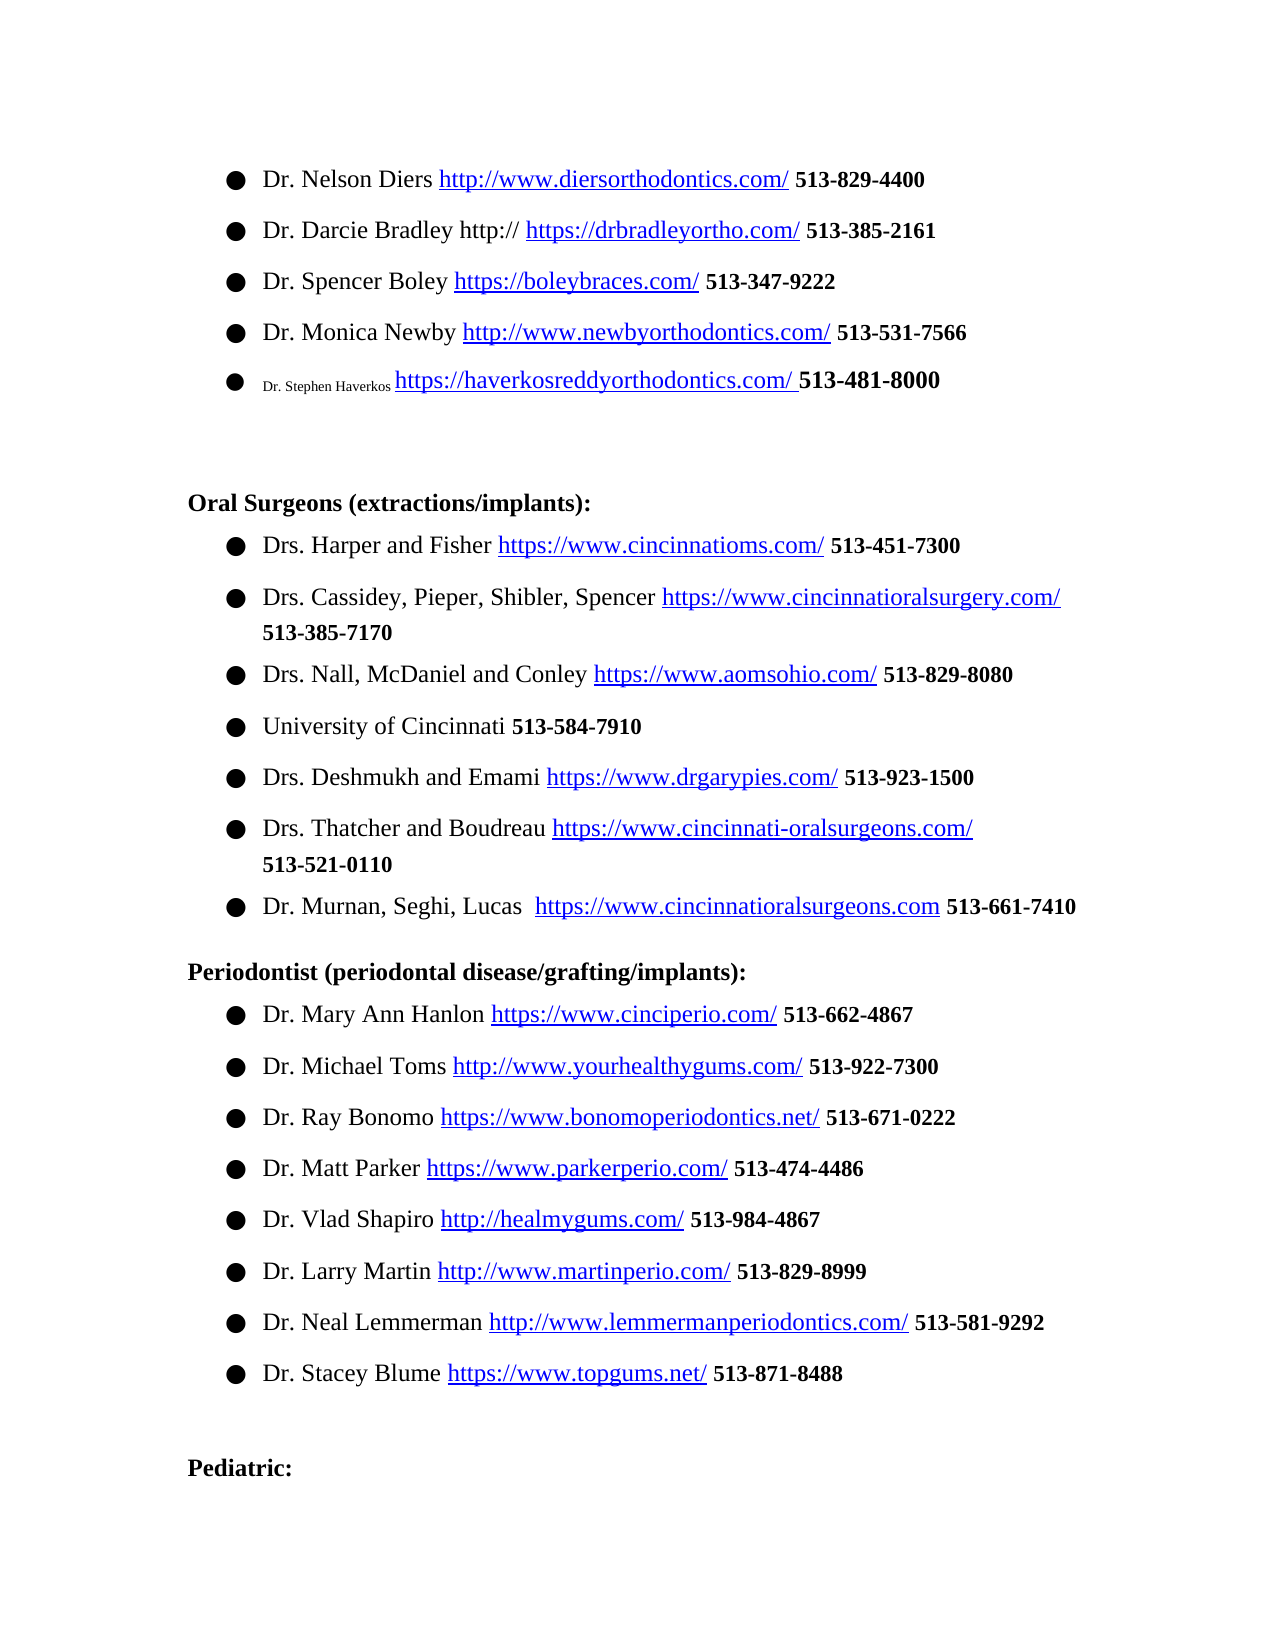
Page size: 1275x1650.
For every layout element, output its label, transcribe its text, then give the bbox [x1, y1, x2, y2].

list Drs. Nall, McDaniel and Conley https://www.aomsohio.com/ 513-829-8080 [225, 646, 1087, 697]
list Dr. Monica Newby http://www.newbyorthodontics.com/ 513-531-7566 [225, 304, 1087, 355]
list Dr. Ray Bonomo https://www.bonomoperiodontics.net/ 513-671-0222 [225, 1088, 1087, 1140]
list Dr. Neal Lemmerman http://www.lemmermanperiodontics.com/ 513-581-9292 [225, 1293, 1087, 1345]
list Dr. Larry Martin http://www.martinperio.com/ 513-829-8999 [225, 1242, 1087, 1293]
list Dr. Murnan, Seghi, Lucas https://www.cincinnatioralsurgeons.com 513-661-7410 [225, 877, 1087, 928]
list Drs. Cassidey, Pieper, Shibler, Spencer https://www.cincinnatioralsurgery.com/ 513-385-7170 [225, 568, 1087, 646]
list Dr. Darcie Bradley http:// https://drbradleyortho.com/ 513-385-2161 [225, 201, 1087, 252]
list Drs. Deshmukh and Emami https://www.drgarypies.com/ 513-923-1500 [225, 748, 1087, 799]
text Oral Surgeons (extractions/implants): [187, 488, 1087, 517]
list Dr. Michael Toms http://www.yourhealthygums.com/ 513-922-7300 [225, 1037, 1087, 1088]
list Dr. Stacey Blume https://www.topgums.net/ 513-871-8488 [225, 1345, 1087, 1396]
list Dr. Stephen Haverkos https://haverkosreddyorthodontics.com/ 513-481-8000 [225, 355, 1087, 402]
list Drs. Thatcher and Boudreau https://www.cincinnati-oralsurgeons.com/ [225, 799, 1087, 851]
list Dr. Nelson Diers http://www.diersorthodontics.com/ 513-829-4400 [225, 150, 1087, 201]
list Dr. Vlad Shapiro http://healmygums.com/ 513-984-4867 [225, 1191, 1087, 1242]
list University of 513-584-7910 [225, 697, 1087, 748]
list Dr. Matt Parker https://www.parkerperio.com/ 513-474-4486 [225, 1140, 1087, 1191]
text 513-521-0110 [225, 851, 1087, 877]
text Periodontist (periodontal disease/grafting/implants): [187, 957, 1087, 986]
list Dr. Mary Ann Hanlon https://www.cinciperio.com/ 513-662-4867 [225, 986, 1087, 1037]
list Dr. Spencer Boley https://boleybraces.com/ 513-347-9222 [225, 252, 1087, 304]
list Drs. Harper and Fisher https://www.cincinnatioms.com/ 513-451-7300 [225, 517, 1087, 568]
text Pediatric: [187, 1453, 1087, 1482]
